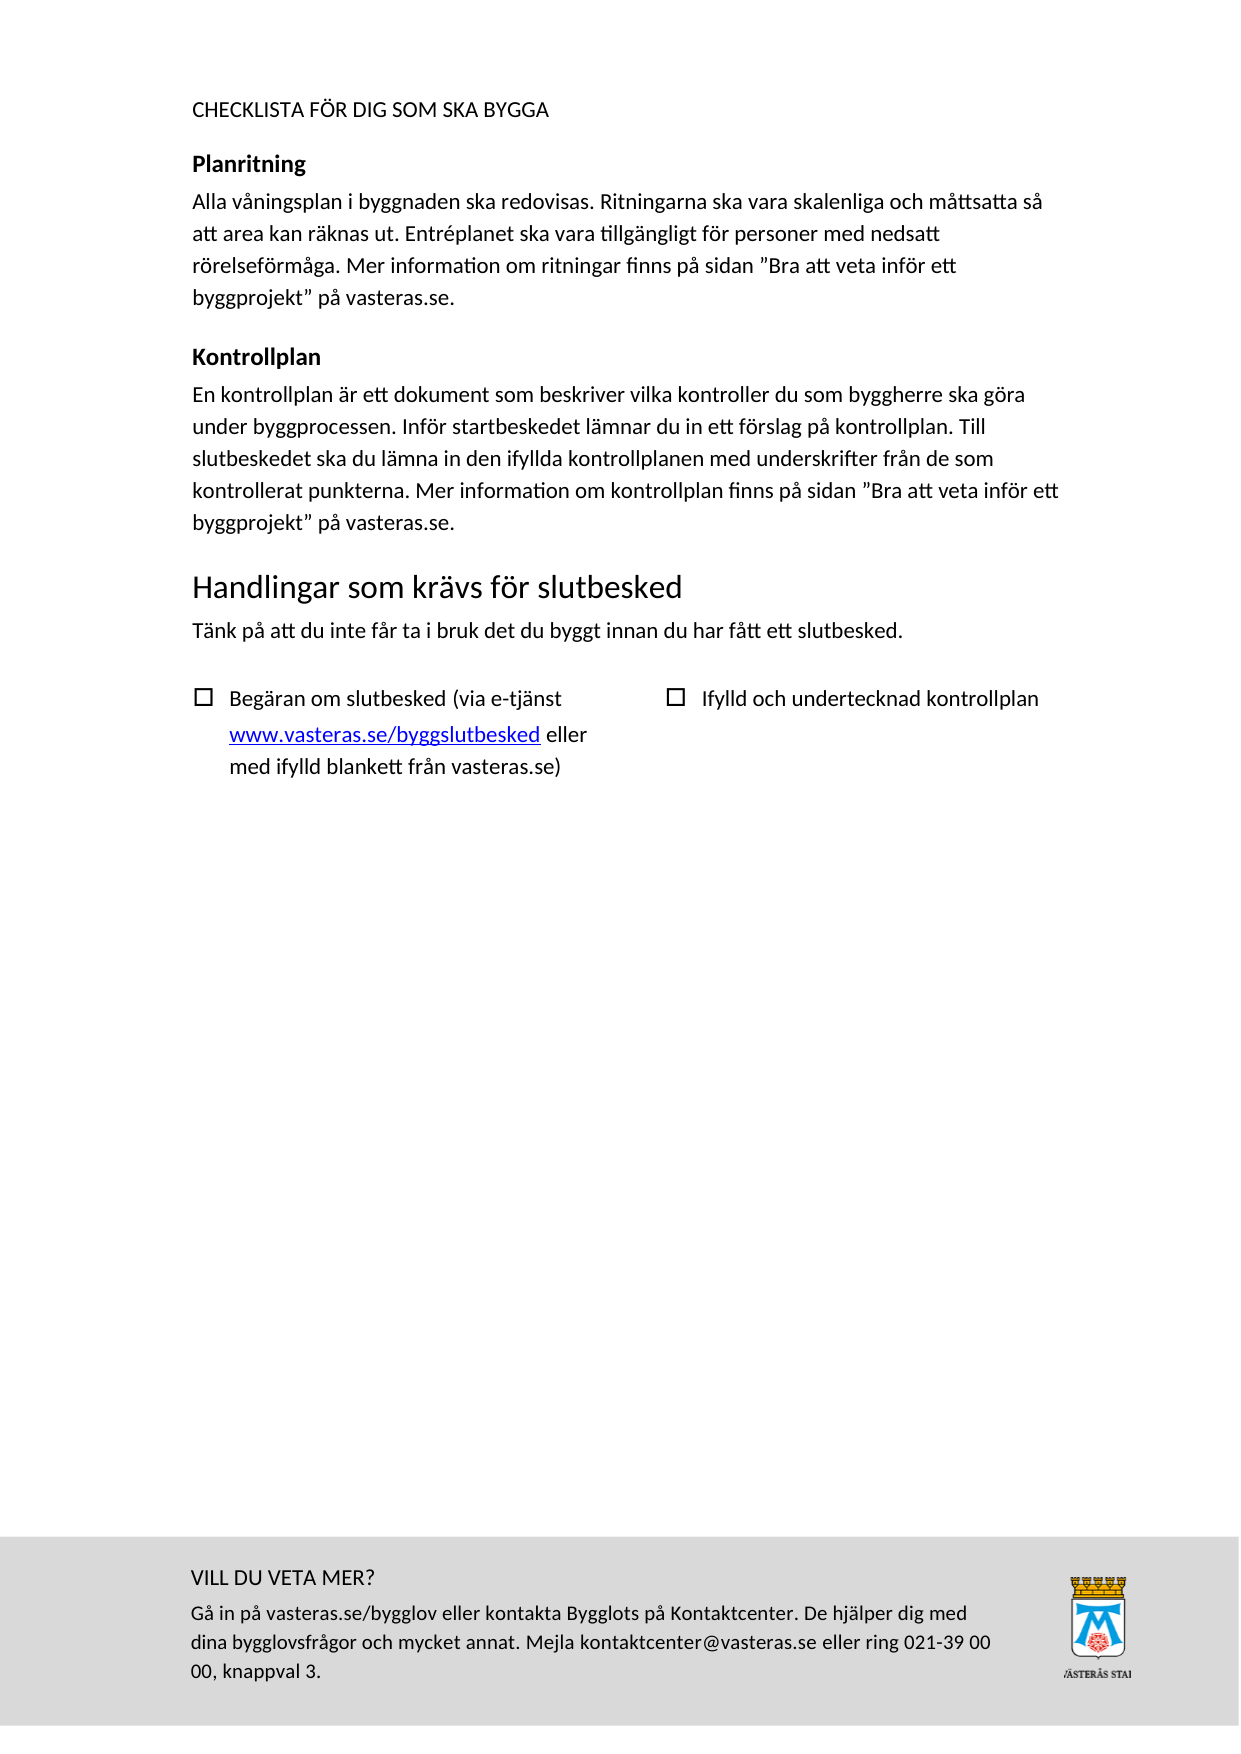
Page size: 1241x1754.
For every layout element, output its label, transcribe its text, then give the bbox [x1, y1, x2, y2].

subtitle Handlingar som krävs för slutbesked [192, 566, 1063, 606]
picture [1062, 1577, 1131, 1674]
text En kontrollplan är ett dokument som beskriver vilka kontroller du som byggherre ska göra under byggprocessen. Inför startbeskedet lämnar du in ett förslag på kontrollplan. Till slutbeskedet ska du lämna in den ifyllda kontrollplanen med underskrifter från de som kontrollerat punkterna. Mer information om kontrollplan finns på sidan ”Bra att veta inför ett byggprojekt” på vasteras.se. [192, 380, 1063, 537]
subtitle Planritning [192, 148, 1063, 178]
text Alla våningsplan i byggnaden ska redovisas. Ritningarna ska vara skalenliga och måttsatta så att area kan räknas ut. Entréplanet ska vara tillgängligt för personer med nedsatt rörelseförmåga. Mer information om ritningar finns på sidan ”Bra att veta inför ett byggprojekt” på vasteras.se. [192, 187, 1063, 311]
list Ifylld och undertecknad kontrollplan [664, 670, 1063, 716]
subtitle Kontrollplan [192, 341, 1063, 371]
text Tänk på att du inte får ta i bruk det du byggt innan du har fått ett slutbesked. [192, 617, 1063, 645]
list Begäran om slutbesked (via e-tjänst www.vasteras.se/byggslutbesked eller med ifylld blankett från vasteras.se) [192, 670, 591, 780]
